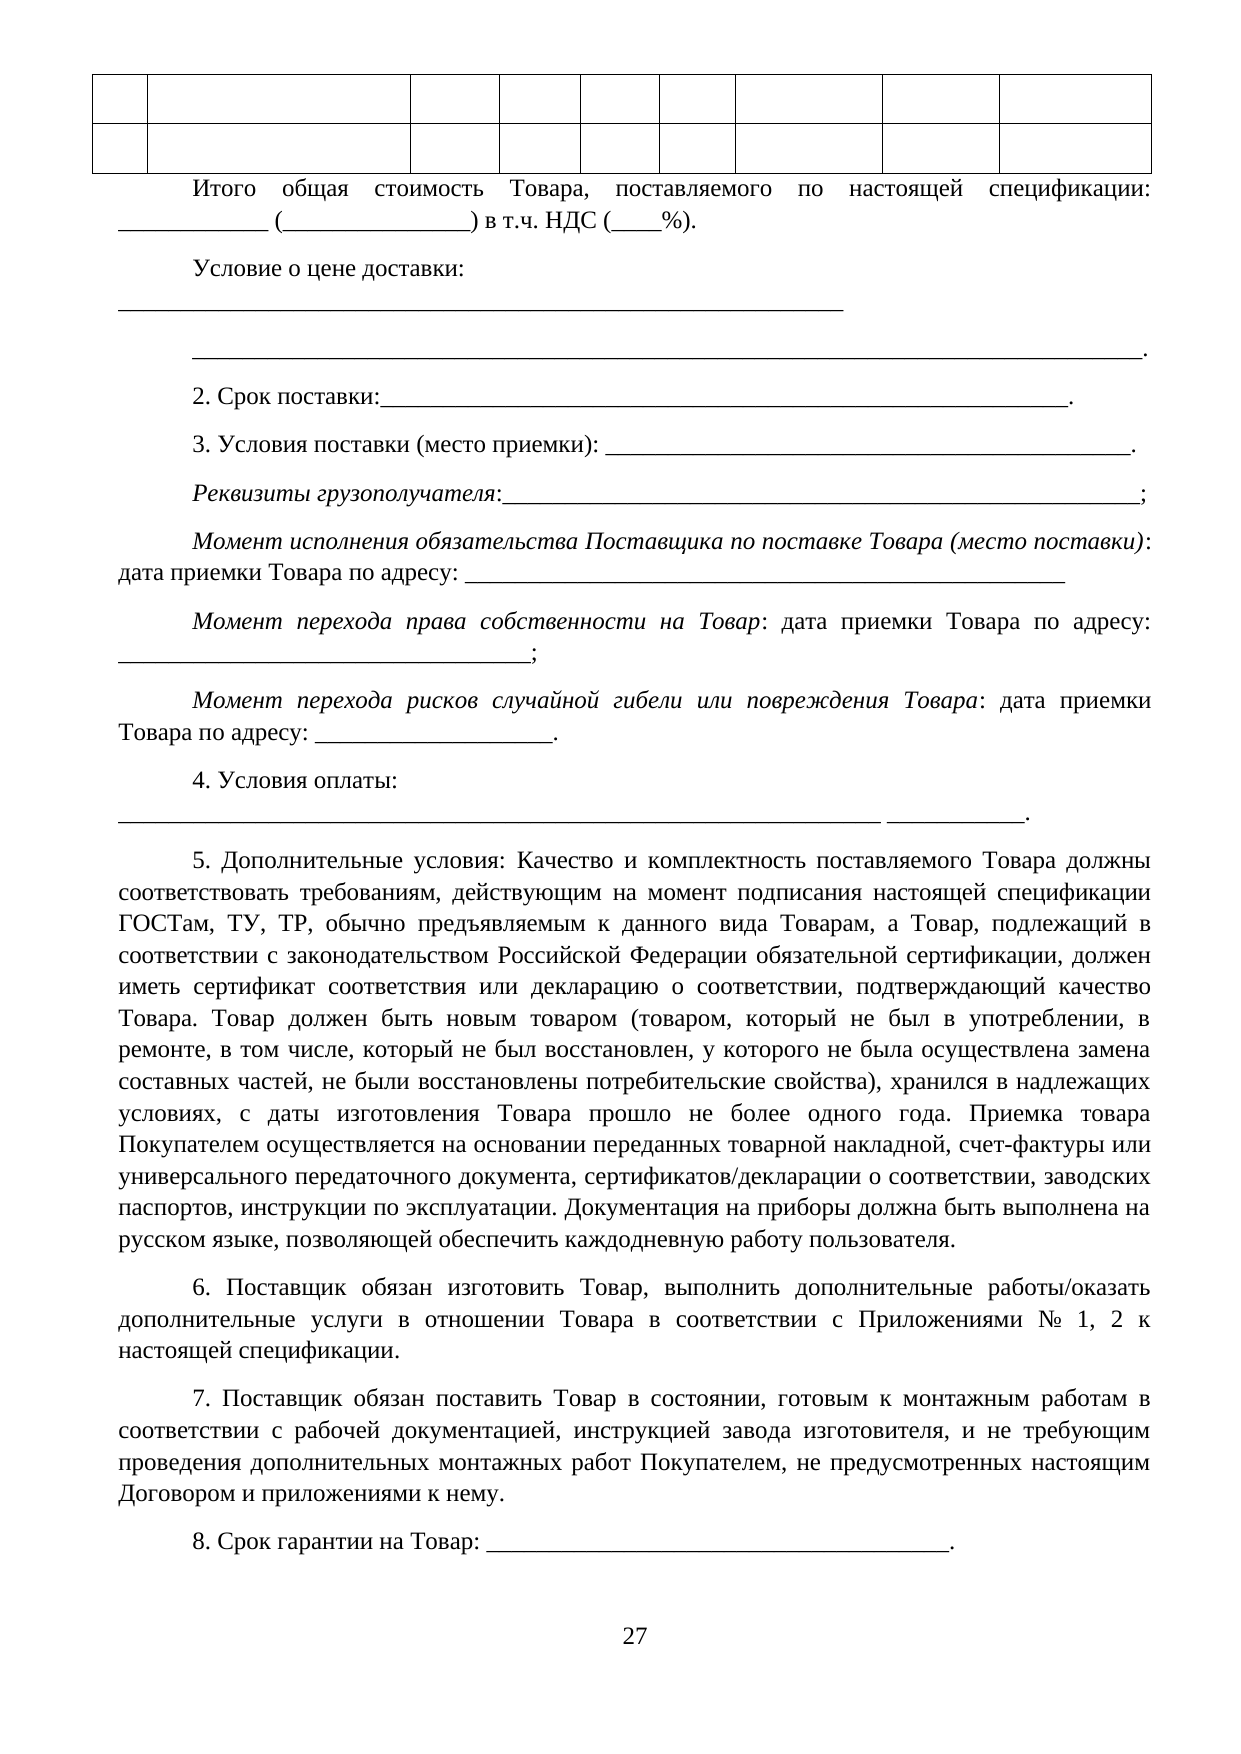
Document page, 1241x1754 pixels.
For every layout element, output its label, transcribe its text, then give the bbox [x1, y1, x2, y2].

table_cell [93, 124, 147, 172]
text Момент исполнения обязательства Поставщика по поставке Товара (место поставки): дата приемки Товара по адресу: ________________________________________________ [118, 526, 1152, 586]
text 4. Условия оплаты: _____________________________________________________________ ___________. [118, 765, 1152, 826]
text 5. Дополнительные условия: Качество и комплектность поставляемого Товара должны соответствовать требованиям, действующим на момент подписания настоящей спецификации ГОСТам, ТУ, ТР, обычно предъявляемым к данного вида Товарам, а Товар, подлежащий в соответствии с законодательством Российской Федерации обязательной сертификации, должен иметь сертификат соответствия или декларацию о соответствии, подтверждающий качество Товара. Товар должен быть новым товаром (товаром, который не был в употреблении, в ремонте, в том числе, который не был восстановлен, у которого не была осуществлена замена составных частей, не были восстановлены потребительские свойства), хранился в надлежащих условиях, с даты изготовления Товара прошло не более одного года. Приемка товара Покупателем осуществляется на основании переданных товарной накладной, счет-фактуры или универсального передаточного документа, сертификатов/декларации о соответствии, заводских паспортов, инструкции по эксплуатации. Документация на приборы должна быть выполнена на русском языке, позволяющей обеспечить каждодневную работу пользователя. [118, 845, 1152, 1253]
text 6. Поставщик обязан изготовить Товар, выполнить дополнительные работы/оказать дополнительные услуги в отношении Товара в соответствии с Приложениями № 1, 2 к настоящей спецификации. [118, 1272, 1152, 1364]
text 3. Условия поставки (место приемки): __________________________________________. [118, 429, 1152, 458]
table_cell [93, 75, 147, 123]
text ____________________________________________________________________________. [118, 333, 1152, 362]
table_cell [660, 124, 735, 172]
text 7. Поставщик обязан поставить Товар в состоянии, готовым к монтажным работам в соответствии с рабочей документацией, инструкцией завода изготовителя, и не требующим проведения дополнительных монтажных работ Покупателем, не предусмотренных настоящим Договором и приложениями к нему. [118, 1383, 1152, 1507]
table_cell [1000, 124, 1151, 172]
text Момент перехода рисков случайной гибели или повреждения Товара: дата приемки Товара по адресу: ___________________. [118, 686, 1152, 746]
text 2. Срок поставки:_______________________________________________________. [118, 381, 1152, 410]
table_cell [581, 75, 659, 123]
text Итого общая стоимость Товара, поставляемого по настоящей спецификации: ____________ (_______________) в т.ч. НДС (____%). [118, 174, 1152, 234]
text 8. Срок гарантии на Товар: _____________________________________. [118, 1526, 1152, 1555]
table_cell [148, 75, 410, 123]
table_cell [411, 75, 499, 123]
table_cell [1000, 75, 1151, 123]
table_cell [581, 124, 659, 172]
text Реквизиты грузополучателя:___________________________________________________; [118, 478, 1152, 506]
table_cell [148, 124, 410, 172]
table_cell [500, 75, 580, 123]
table_cell [736, 124, 882, 172]
text Момент перехода права собственности на Товар: дата приемки Товара по адресу: _________________________________; [118, 606, 1152, 666]
table_cell [411, 124, 499, 172]
table_cell [883, 75, 999, 123]
table_cell [500, 124, 580, 172]
table_cell [736, 75, 882, 123]
text Условие о цене доставки: __________________________________________________________ [118, 253, 1152, 313]
table_cell [883, 124, 999, 172]
table_cell [660, 75, 735, 123]
